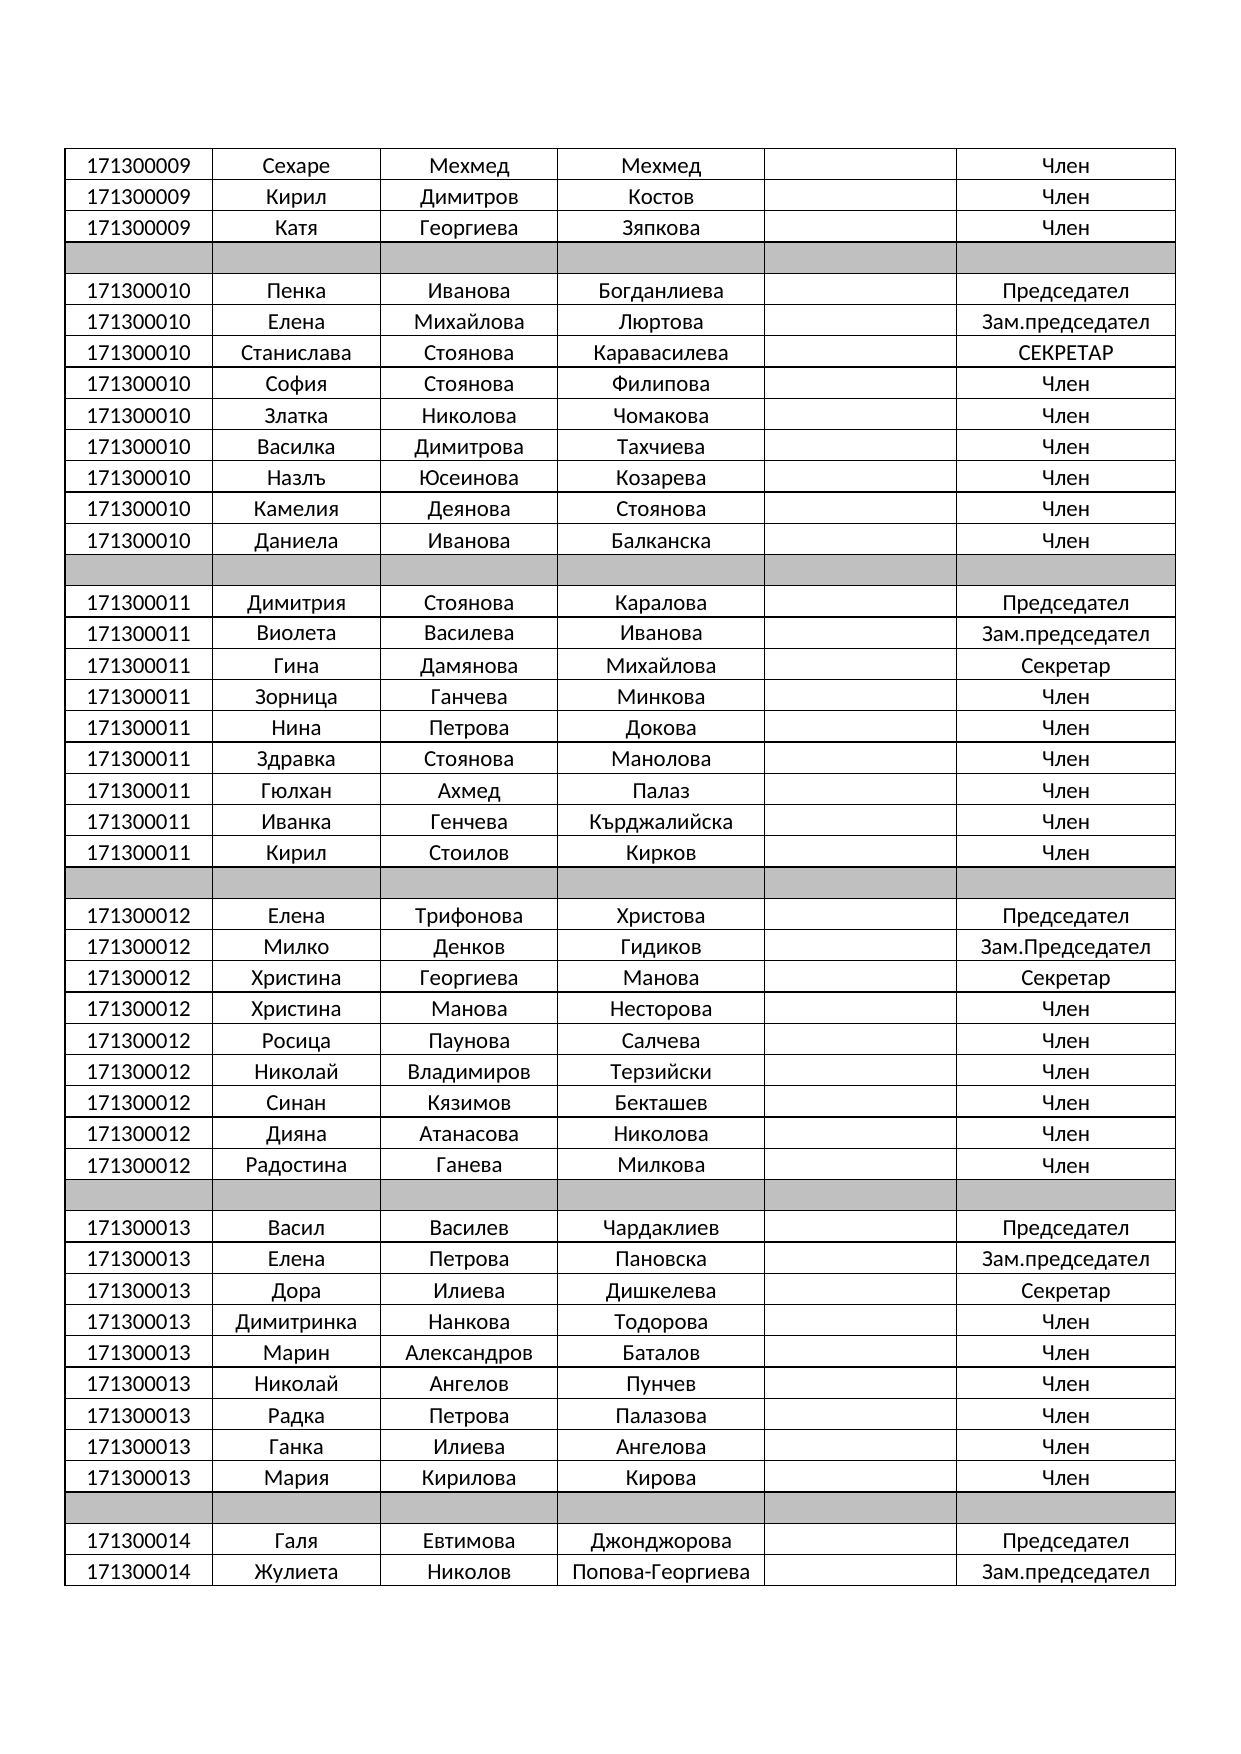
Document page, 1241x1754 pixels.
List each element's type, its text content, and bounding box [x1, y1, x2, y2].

table_cell Николов [381, 1555, 557, 1585]
table_cell Деянова [381, 493, 557, 523]
table_cell Люртова [558, 305, 764, 335]
table_cell [765, 399, 956, 429]
table_cell Член [957, 399, 1175, 429]
table_cell Ангелова [558, 1430, 764, 1460]
table_cell Кирилова [381, 1461, 557, 1491]
table_cell Илиева [381, 1430, 557, 1460]
table_cell 171300013 [66, 1430, 212, 1460]
table_cell [765, 1024, 956, 1054]
table_cell [957, 1180, 1175, 1210]
table_cell Евтимова [381, 1524, 557, 1554]
table_cell Николай [213, 1055, 380, 1085]
table_cell 171300009 [66, 149, 212, 179]
table_cell [765, 274, 956, 304]
table_cell [765, 618, 956, 648]
table_cell Илиева [381, 1274, 557, 1304]
table_cell Председател [957, 899, 1175, 929]
table_cell [381, 868, 557, 898]
table_cell Николова [558, 1118, 764, 1148]
table_cell [558, 1493, 764, 1523]
table_cell Радостина [213, 1149, 380, 1179]
table_cell Кирил [213, 180, 380, 210]
table_cell Секретар [957, 1274, 1175, 1304]
table_cell [765, 868, 956, 898]
table_cell Василева [381, 618, 557, 648]
table_cell Димитрова [381, 430, 557, 460]
table_cell Стоянова [381, 336, 557, 366]
table_cell Председател [957, 1524, 1175, 1554]
table_cell Николай [213, 1368, 380, 1398]
table_cell Каралова [558, 586, 764, 616]
table_cell [765, 930, 956, 960]
table_cell [213, 1493, 380, 1523]
table_cell Пенка [213, 274, 380, 304]
table_cell 171300013 [66, 1461, 212, 1491]
table_cell Димитрия [213, 586, 380, 616]
table_cell Иванка [213, 805, 380, 835]
table_cell Ганка [213, 1430, 380, 1460]
table_cell [558, 1180, 764, 1210]
table_cell [765, 493, 956, 523]
table_cell Член [957, 430, 1175, 460]
table_cell Член [957, 1305, 1175, 1335]
table_cell Василка [213, 430, 380, 460]
table_cell Нанкова [381, 1305, 557, 1335]
table_cell Галя [213, 1524, 380, 1554]
table_cell Член [957, 993, 1175, 1023]
table_cell Стоилов [381, 836, 557, 866]
table_cell Стоянова [381, 368, 557, 398]
table_cell 171300010 [66, 399, 212, 429]
table_cell Владимиров [381, 1055, 557, 1085]
table_cell Попова-Георгиева [558, 1555, 764, 1585]
table_cell 171300010 [66, 524, 212, 554]
table_cell [66, 1180, 212, 1210]
table_cell Терзийски [558, 1055, 764, 1085]
table_cell Златка [213, 399, 380, 429]
table_cell Денков [381, 930, 557, 960]
table_cell [558, 555, 764, 585]
table_cell Секретар [957, 961, 1175, 991]
table_cell Костов [558, 180, 764, 210]
table_cell [765, 1430, 956, 1460]
table_cell Член [957, 1399, 1175, 1429]
table_cell Зяпкова [558, 211, 764, 241]
table_cell 171300011 [66, 805, 212, 835]
table_cell Несторова [558, 993, 764, 1023]
table_cell Мехмед [381, 149, 557, 179]
table_cell 171300012 [66, 899, 212, 929]
table_cell Димитринка [213, 1305, 380, 1335]
table_cell Васил [213, 1211, 380, 1241]
table_cell Нина [213, 711, 380, 741]
table_cell Палазова [558, 1399, 764, 1429]
table_cell Ганева [381, 1149, 557, 1179]
table_cell Член [957, 836, 1175, 866]
table_cell Росица [213, 1024, 380, 1054]
table_cell 171300012 [66, 1055, 212, 1085]
table_cell Елена [213, 305, 380, 335]
table_cell Член [957, 1149, 1175, 1179]
table_cell Христина [213, 961, 380, 991]
table_cell Трифонова [381, 899, 557, 929]
table_cell Член [957, 1461, 1175, 1491]
table_cell Мария [213, 1461, 380, 1491]
table_cell Камелия [213, 493, 380, 523]
table_cell [957, 1493, 1175, 1523]
table_cell [765, 1180, 956, 1210]
table_cell Дишкелева [558, 1274, 764, 1304]
table_cell Богданлиева [558, 274, 764, 304]
table_cell Член [957, 1368, 1175, 1398]
table_cell Дора [213, 1274, 380, 1304]
table_cell Кирова [558, 1461, 764, 1491]
table_cell Манова [558, 961, 764, 991]
table_cell Александров [381, 1336, 557, 1366]
table_cell Даниела [213, 524, 380, 554]
table_cell Член [957, 180, 1175, 210]
table_cell Филипова [558, 368, 764, 398]
table_cell [381, 243, 557, 273]
table_cell 171300012 [66, 1086, 212, 1116]
table_cell [765, 711, 956, 741]
table_cell [765, 211, 956, 241]
table_cell [381, 1180, 557, 1210]
table_cell [381, 1493, 557, 1523]
table_cell [765, 586, 956, 616]
table_cell Елена [213, 1243, 380, 1273]
table_cell [765, 243, 956, 273]
table_cell [213, 243, 380, 273]
table_cell Член [957, 743, 1175, 773]
table_cell [765, 305, 956, 335]
table_cell Елена [213, 899, 380, 929]
table_cell Зам.Председател [957, 930, 1175, 960]
table_cell Председател [957, 586, 1175, 616]
table_cell Радка [213, 1399, 380, 1429]
table_cell Зам.председател [957, 1243, 1175, 1273]
table_cell Иванова [381, 274, 557, 304]
table_cell [213, 1180, 380, 1210]
table_cell Синан [213, 1086, 380, 1116]
table_cell 171300013 [66, 1368, 212, 1398]
table_cell Михайлова [381, 305, 557, 335]
table_cell Манолова [558, 743, 764, 773]
table_cell Паунова [381, 1024, 557, 1054]
table_cell Член [957, 1336, 1175, 1366]
table_cell 171300011 [66, 618, 212, 648]
table_cell 171300011 [66, 711, 212, 741]
table_cell Каравасилева [558, 336, 764, 366]
table_cell 171300013 [66, 1274, 212, 1304]
table_cell 171300009 [66, 180, 212, 210]
table_cell Баталов [558, 1336, 764, 1366]
table_cell Член [957, 493, 1175, 523]
table_cell Мехмед [558, 149, 764, 179]
table_cell Чомакова [558, 399, 764, 429]
table_cell Палаз [558, 774, 764, 804]
table_cell 171300011 [66, 586, 212, 616]
table_cell 171300010 [66, 336, 212, 366]
table_cell [213, 868, 380, 898]
table_cell [765, 524, 956, 554]
table_cell Зам.председател [957, 305, 1175, 335]
table_cell [765, 1461, 956, 1491]
table_cell [66, 1493, 212, 1523]
table_cell [765, 743, 956, 773]
table_cell 171300014 [66, 1524, 212, 1554]
table_cell [765, 149, 956, 179]
table_cell 171300013 [66, 1243, 212, 1273]
table_cell Дамянова [381, 649, 557, 679]
table_cell Назлъ [213, 461, 380, 491]
table_cell Георгиева [381, 961, 557, 991]
table_cell [765, 1493, 956, 1523]
table_cell [765, 555, 956, 585]
table_cell Гидиков [558, 930, 764, 960]
table_cell Кърджалийска [558, 805, 764, 835]
table_cell Сехаре [213, 149, 380, 179]
table_cell Зам.председател [957, 618, 1175, 648]
table_cell [765, 1305, 956, 1335]
table_cell [66, 555, 212, 585]
table_cell Гюлхан [213, 774, 380, 804]
table_cell Петрова [381, 711, 557, 741]
table_cell Гина [213, 649, 380, 679]
table_cell Чардаклиев [558, 1211, 764, 1241]
table_cell Кирков [558, 836, 764, 866]
table_cell Зам.председател [957, 1555, 1175, 1585]
table_cell [765, 1399, 956, 1429]
table_cell Секретар [957, 649, 1175, 679]
table_cell Ганчева [381, 680, 557, 710]
table_cell Председател [957, 274, 1175, 304]
table_cell Станислава [213, 336, 380, 366]
table_cell Стоянова [381, 743, 557, 773]
table_cell [213, 555, 380, 585]
table_cell 171300010 [66, 461, 212, 491]
table_cell [66, 243, 212, 273]
table_cell [765, 899, 956, 929]
table_cell Дияна [213, 1118, 380, 1148]
table_cell [765, 368, 956, 398]
table_cell [765, 1555, 956, 1585]
table_cell Тодорова [558, 1305, 764, 1335]
table_cell 171300011 [66, 836, 212, 866]
table_cell 171300011 [66, 743, 212, 773]
table_cell 171300010 [66, 430, 212, 460]
table_cell [765, 1211, 956, 1241]
table_cell Член [957, 211, 1175, 241]
table_cell Бекташев [558, 1086, 764, 1116]
table_cell Член [957, 524, 1175, 554]
table_cell [765, 649, 956, 679]
table_cell Зорница [213, 680, 380, 710]
table_cell Член [957, 680, 1175, 710]
table_cell Кирил [213, 836, 380, 866]
table_cell [765, 1336, 956, 1366]
table_cell 171300011 [66, 649, 212, 679]
table_cell Марин [213, 1336, 380, 1366]
table_cell [765, 336, 956, 366]
table_cell Член [957, 805, 1175, 835]
table_cell [765, 1086, 956, 1116]
table_cell Член [957, 149, 1175, 179]
table_cell Милко [213, 930, 380, 960]
table_cell Кязимов [381, 1086, 557, 1116]
table_cell [765, 774, 956, 804]
table_cell [765, 961, 956, 991]
table_cell 171300013 [66, 1399, 212, 1429]
table_cell 171300013 [66, 1336, 212, 1366]
table_cell Виолета [213, 618, 380, 648]
table_cell [765, 1274, 956, 1304]
table_cell Петрова [381, 1243, 557, 1273]
table_cell Генчева [381, 805, 557, 835]
table_cell Михайлова [558, 649, 764, 679]
table_cell Юсеинова [381, 461, 557, 491]
table_cell Атанасова [381, 1118, 557, 1148]
table_cell Здравка [213, 743, 380, 773]
table_cell Член [957, 1118, 1175, 1148]
table_cell СЕКРЕТАР [957, 336, 1175, 366]
table_cell Докова [558, 711, 764, 741]
table_cell София [213, 368, 380, 398]
table_cell Член [957, 1024, 1175, 1054]
table_cell Пановска [558, 1243, 764, 1273]
table_cell Пунчев [558, 1368, 764, 1398]
table_cell 171300012 [66, 1118, 212, 1148]
table_cell Козарева [558, 461, 764, 491]
table_cell Христова [558, 899, 764, 929]
table_cell Милкова [558, 1149, 764, 1179]
table_cell 171300010 [66, 274, 212, 304]
table_cell Член [957, 461, 1175, 491]
table_cell [765, 1055, 956, 1085]
table_cell Председател [957, 1211, 1175, 1241]
table_cell Христина [213, 993, 380, 1023]
table_cell Иванова [381, 524, 557, 554]
table_cell 171300010 [66, 305, 212, 335]
table_cell Жулиета [213, 1555, 380, 1585]
table_cell 171300009 [66, 211, 212, 241]
table_cell 171300013 [66, 1305, 212, 1335]
table_cell 171300012 [66, 961, 212, 991]
table_cell Член [957, 1086, 1175, 1116]
table_cell [765, 1368, 956, 1398]
table_cell [765, 180, 956, 210]
table_cell Димитров [381, 180, 557, 210]
table_cell 171300013 [66, 1211, 212, 1241]
table_cell Салчева [558, 1024, 764, 1054]
table_cell [957, 868, 1175, 898]
table_cell Катя [213, 211, 380, 241]
table_cell 171300012 [66, 1024, 212, 1054]
table_cell [765, 461, 956, 491]
table_cell Ангелов [381, 1368, 557, 1398]
table_cell 171300012 [66, 1149, 212, 1179]
table_cell 171300011 [66, 774, 212, 804]
table_cell [558, 243, 764, 273]
table_cell [765, 993, 956, 1023]
table_cell Тахчиева [558, 430, 764, 460]
table_cell Василев [381, 1211, 557, 1241]
table_cell 171300012 [66, 930, 212, 960]
table_cell [957, 555, 1175, 585]
table_cell 171300010 [66, 493, 212, 523]
table_cell [765, 1243, 956, 1273]
table_cell Член [957, 368, 1175, 398]
table_cell [765, 430, 956, 460]
table_cell [66, 868, 212, 898]
table_cell Балканска [558, 524, 764, 554]
table_cell 171300014 [66, 1555, 212, 1585]
table_cell Член [957, 711, 1175, 741]
table_cell Иванова [558, 618, 764, 648]
table_cell [765, 805, 956, 835]
table_cell Минкова [558, 680, 764, 710]
table_cell Стоянова [381, 586, 557, 616]
table_cell 171300011 [66, 680, 212, 710]
table_cell Манова [381, 993, 557, 1023]
table_cell [765, 1524, 956, 1554]
table_cell Ахмед [381, 774, 557, 804]
table_cell [381, 555, 557, 585]
table_cell 171300012 [66, 993, 212, 1023]
table_cell Николова [381, 399, 557, 429]
table_cell [765, 1149, 956, 1179]
table_cell Член [957, 774, 1175, 804]
table_cell 171300010 [66, 368, 212, 398]
table_cell [957, 243, 1175, 273]
table_cell Член [957, 1055, 1175, 1085]
table_cell [765, 836, 956, 866]
table_cell Георгиева [381, 211, 557, 241]
table_cell Джонджорова [558, 1524, 764, 1554]
table_cell Стоянова [558, 493, 764, 523]
table_cell [765, 680, 956, 710]
table_cell Член [957, 1430, 1175, 1460]
table_cell [765, 1118, 956, 1148]
table_cell [558, 868, 764, 898]
table_cell Петрова [381, 1399, 557, 1429]
